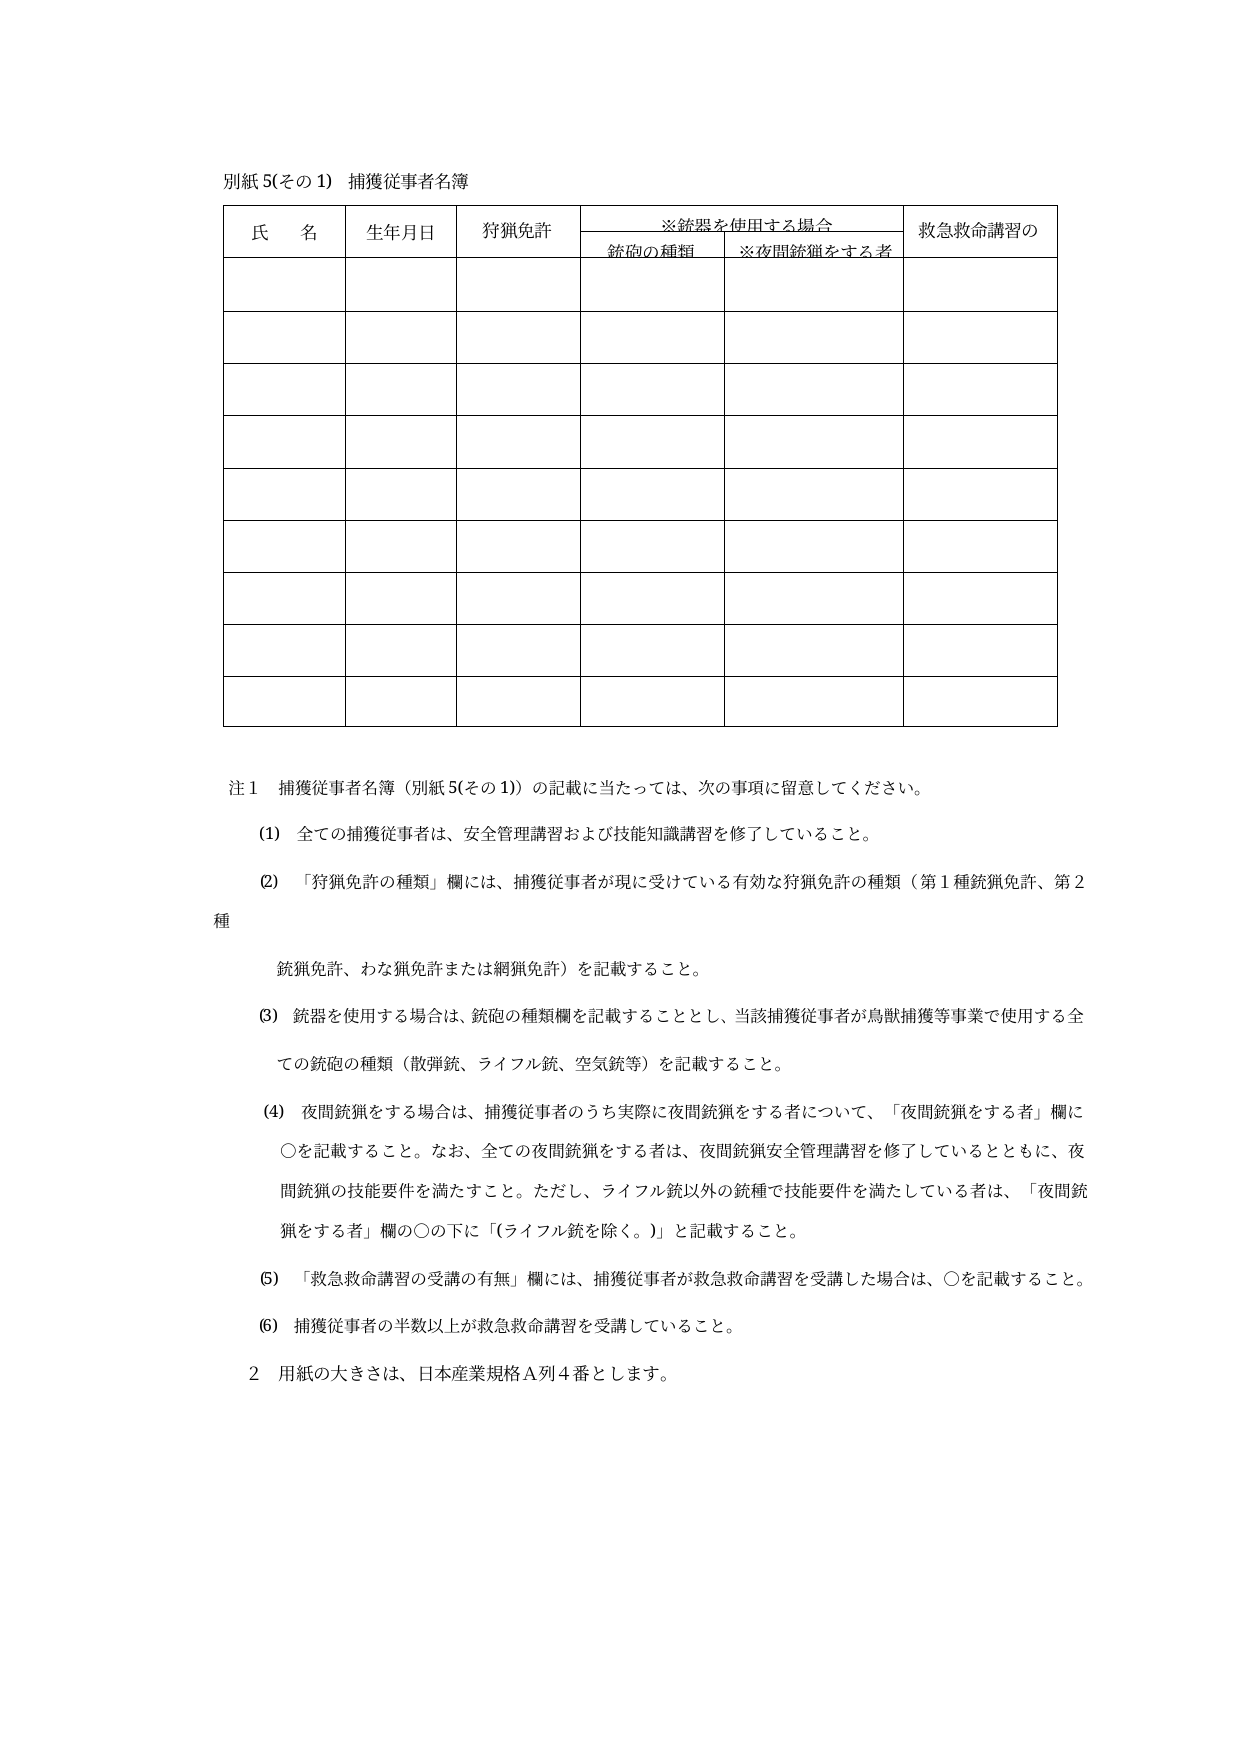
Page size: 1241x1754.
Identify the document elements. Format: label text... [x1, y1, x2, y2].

table_cell [904, 416, 1057, 467]
table_cell [581, 258, 724, 311]
table_cell [725, 312, 903, 363]
table_cell [904, 312, 1057, 363]
table_cell [346, 625, 456, 676]
table_cell [725, 258, 903, 311]
table_cell [904, 469, 1057, 519]
table_cell [346, 521, 456, 572]
table_cell [904, 677, 1057, 726]
table_cell [581, 677, 724, 726]
table_cell [581, 521, 724, 572]
table_header 狩猟免許 の 種 類 [457, 206, 580, 257]
table_header 救急救命講習の 受 講 の 有 無 [904, 206, 1057, 257]
table_cell [346, 677, 456, 726]
table_cell [346, 469, 456, 519]
table_cell [457, 469, 580, 519]
table_cell [224, 416, 345, 467]
table_header ※銃器を使用する場合 [581, 206, 903, 231]
table_cell [581, 573, 724, 624]
table_cell [457, 573, 580, 624]
table_cell [224, 573, 345, 624]
table_cell [457, 364, 580, 415]
table_cell [725, 364, 903, 415]
table_cell [224, 258, 345, 311]
table_cell [457, 521, 580, 572]
text 別紙5(その1) 捕獲従事者名簿 [213, 161, 1088, 201]
table_cell [346, 258, 456, 311]
table_cell [457, 258, 580, 311]
table_cell [904, 573, 1057, 624]
table_cell [904, 258, 1057, 311]
text (4) 夜間銃猟をする場合は、捕獲従事者のうち実際に夜間銃猟をする者について、「夜間銃猟をする者」欄に○を記載すること。なお、全ての夜間銃猟をする者は、夜間銃猟安全管理講習を修了しているとともに、夜間銃猟の技能要件を満たすこと。ただし、ライフル銃以外の銃種で技能要件を満たしている者は、「夜間銃猟をする者」欄の○の下に「(ライフル銃を除く。)」と記載すること。 [213, 1091, 1088, 1250]
table_cell [581, 469, 724, 519]
table_header 生年月日 [346, 206, 456, 257]
table_cell [904, 364, 1057, 415]
table_cell [457, 312, 580, 363]
table_cell [581, 364, 724, 415]
table_cell [904, 521, 1057, 572]
text ２ 用紙の大きさは、日本産業規格Ａ列４番とします。 [213, 1353, 1088, 1393]
table_cell [581, 312, 724, 363]
table_cell 銃砲の種類 [581, 232, 724, 257]
table_cell ※夜間銃猟をする者 [725, 232, 903, 257]
table_cell [346, 416, 456, 467]
text ての銃砲の種類（散弾銃、ライフル銃、空気銃等）を記載すること。 [213, 1043, 1088, 1083]
text (1) 全ての捕獲従事者は、安全管理講習および技能知識講習を修了していること。 [213, 813, 1088, 853]
table_cell [725, 521, 903, 572]
table_cell [346, 364, 456, 415]
table_cell [725, 416, 903, 467]
table_cell [457, 625, 580, 676]
table_cell [346, 312, 456, 363]
table_cell [457, 677, 580, 726]
text (3) 銃器を使用する場合は､ 銃砲の種類欄を記載することとし､ 当該捕獲従事者が鳥獣捕獲等事業で使用する全 [213, 996, 1088, 1035]
table_cell [581, 416, 724, 467]
table_cell [224, 469, 345, 519]
table_cell [224, 677, 345, 726]
table_cell [224, 521, 345, 572]
table_header 氏 名 [224, 206, 345, 257]
table_cell [725, 469, 903, 519]
text 銃猟免許、わな猟免許または網猟免許）を記載すること。 [213, 949, 1088, 988]
table_cell [457, 416, 580, 467]
table_cell [346, 573, 456, 624]
table_cell [725, 625, 903, 676]
table_cell [224, 364, 345, 415]
table_cell [725, 573, 903, 624]
table_cell [224, 312, 345, 363]
text 注１ 捕獲従事者名簿（別紙5(その1)）の記載に当たっては、次の事項に留意してください。 [213, 767, 1088, 807]
text (2) 「狩猟免許の種類」欄には、捕獲従事者が現に受けている有効な狩猟免許の種類（第１種銃猟免許、第２種 [213, 861, 1088, 940]
table_cell [581, 625, 724, 676]
text (6) 捕獲従事者の半数以上が救急救命講習を受講していること。 [213, 1305, 1088, 1345]
table_cell [904, 625, 1057, 676]
table_cell [224, 625, 345, 676]
text (5) 「救急救命講習の受講の有無」欄には、捕獲従事者が救急救命講習を受講した場合は、○を記載すること｡ [213, 1258, 1088, 1298]
table_cell [725, 677, 903, 726]
